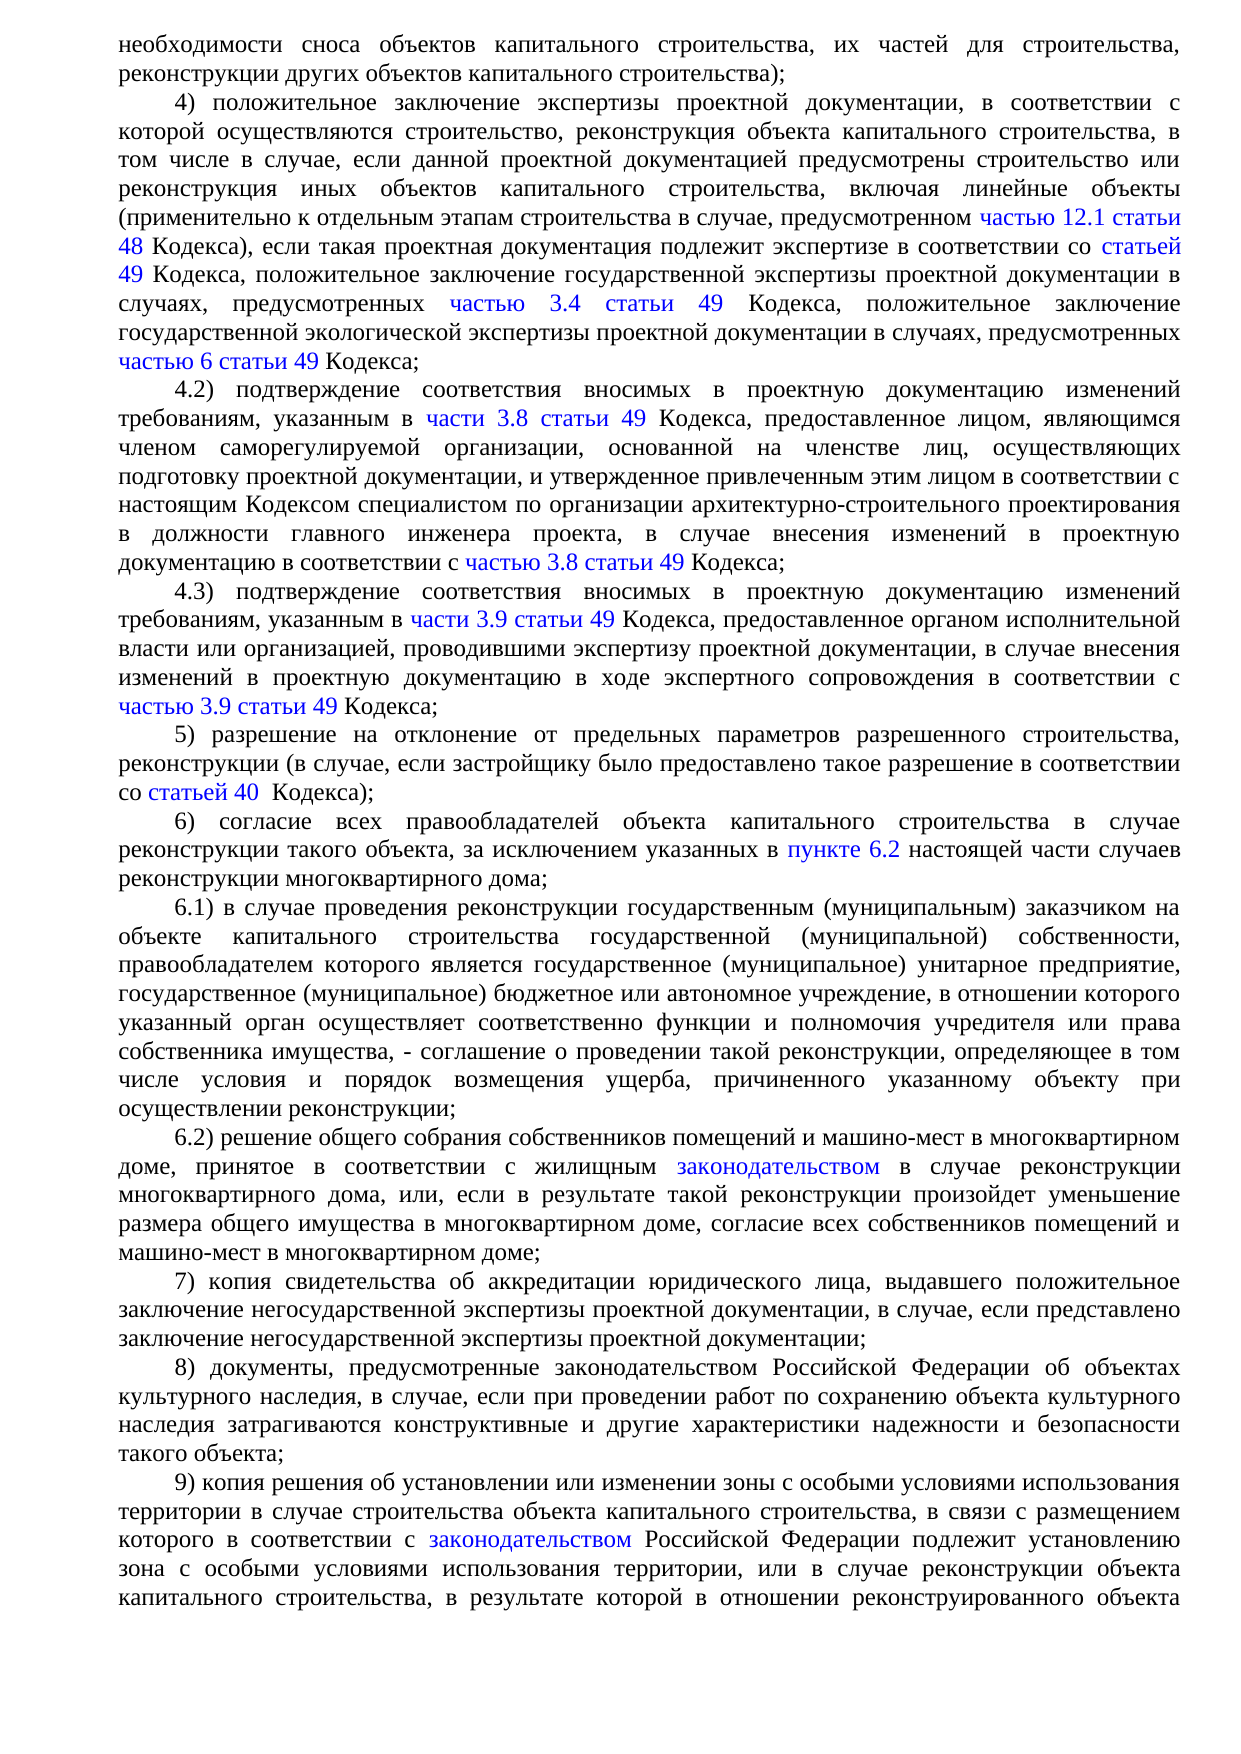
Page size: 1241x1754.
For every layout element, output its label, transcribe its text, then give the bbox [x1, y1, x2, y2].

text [118, 1467, 1181, 1611]
text 6.1) в случае проведения реконструкции государственным (муниципальным) заказчиком на объекте капитального строительства государственной (муниципальной) собственности, правообладателем которого является государственное (муниципальное) унитарное предприятие, государственное (муниципальное) бюджетное или автономное учреждение, в отношении которого указанный орган осуществляет соответственно функции и полномочия учредителя или права собственника имущества, - соглашение о проведении такой реконструкции, определяющее в том числе условия и порядок возмещения ущерба, причиненного указанному объекту при осуществлении реконструкции; [118, 892, 1181, 1122]
text 5) разрешение на отклонение от предельных параметров разрешенного строительства, реконструкции (в случае, если застройщику было предоставлено такое разрешение в соответствии со статьей 40 Кодекса); [118, 719, 1181, 806]
text 4) положительное заключение экспертизы проектной документации, в соответствии с которой осуществляются строительство, реконструкция объекта капитального строительства, в том числе в случае, если данной проектной документацией предусмотрены строительство или реконструкция иных объектов капитального строительства, включая линейные объекты (применительно к отдельным этапам строительства в случае, предусмотренном частью 12.1 статьи 48 Кодекса), если такая проектная документация подлежит экспертизе в соответствии со статьей 49 Кодекса, положительное заключение государственной экспертизы проектной документации в случаях, предусмотренных частью 3.4 статьи 49 Кодекса, положительное заключение государственной экологической экспертизы проектной документации в случаях, предусмотренных частью 6 статьи 49 Кодекса; [118, 87, 1181, 374]
text 6.2) решение общего собрания собственников помещений и машино-мест в многоквартирном доме, принятое в соответствии с жилищным законодательством в случае реконструкции многоквартирного дома, или, если в результате такой реконструкции произойдет уменьшение размера общего имущества в многоквартирном доме, согласие всех собственников помещений и машино-мест в многоквартирном доме; [118, 1122, 1181, 1266]
text 7) копия свидетельства об аккредитации юридического лица, выдавшего положительное заключение негосударственной экспертизы проектной документации, в случае, если представлено заключение негосударственной экспертизы проектной документации; [118, 1266, 1181, 1352]
text 4.3) подтверждение соответствия вносимых в проектную документацию изменений требованиям, указанным в части 3.9 статьи 49 Кодекса, предоставленное органом исполнительной власти или организацией, проводившими экспертизу проектной документации, в случае внесения изменений в проектную документацию в ходе экспертного сопровождения в соответствии с частью 3.9 статьи 49 Кодекса; [118, 576, 1181, 719]
text 6) согласие всех правообладателей объекта капитального строительства в случае реконструкции такого объекта, за исключением указанных в пункте 6.2 настоящей части случаев реконструкции многоквартирного дома; [118, 806, 1181, 892]
text 8) документы, предусмотренные законодательством Российской Федерации об объектах культурного наследия, в случае, если при проведении работ по сохранению объекта культурного наследия затрагиваются конструктивные и другие характеристики надежности и безопасности такого объекта; [118, 1352, 1181, 1467]
text 4.2) подтверждение соответствия вносимых в проектную документацию изменений требованиям, указанным в части 3.8 статьи 49 Кодекса, предоставленное лицом, являющимся членом саморегулируемой организации, основанной на членстве лиц, осуществляющих подготовку проектной документации, и утвержденное привлеченным этим лицом в соответствии с настоящим Кодексом специалистом по организации архитектурно-строительного проектирования в должности главного инженера проекта, в случае внесения изменений в проектную документацию в соответствии с частью 3.8 статьи 49 Кодекса; [118, 374, 1181, 576]
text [118, 29, 1181, 87]
